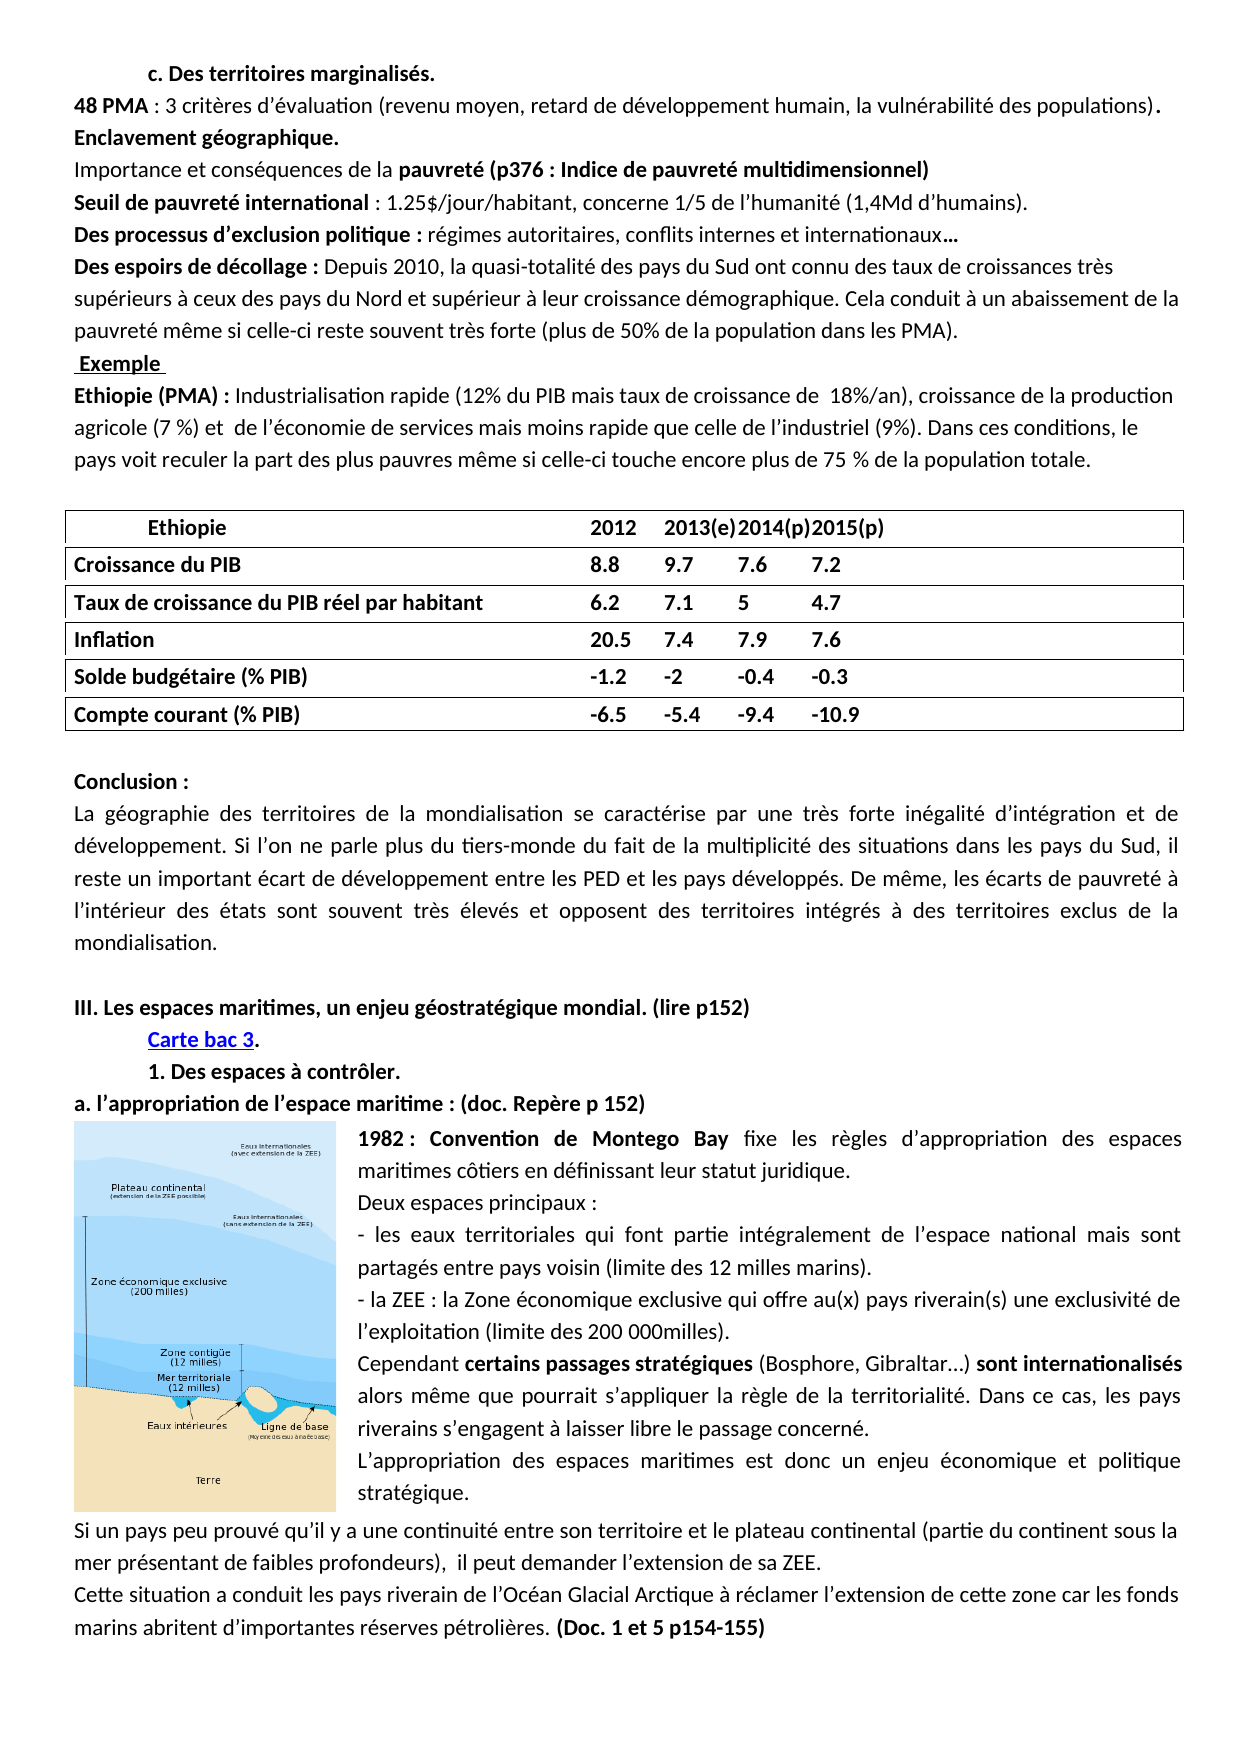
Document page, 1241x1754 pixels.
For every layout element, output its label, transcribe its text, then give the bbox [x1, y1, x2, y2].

text a. l’appropriation de l’espace maritime : (doc. Repère p 152) [74, 1089, 1181, 1117]
text Si un pays peu prouvé qu’il y a une continuité entre son territoire et le plateau continental (partie du continent sous la mer présentant de faibles profondeurs), il peut demander l’extension de sa ZEE. [74, 1516, 1181, 1576]
text Ethiopie 2012 2013(e) 2014(p) 2015(p) [66, 511, 1183, 543]
text 1. Des espaces à contrôler. [74, 1057, 1181, 1085]
text Inflation 20.5 7.4 7.9 7.6 [66, 623, 1183, 655]
text Carte bac 3. [74, 1025, 1181, 1053]
text Compte courant (% PIB) -6.5 -5.4 -9.4 -10.9 [66, 698, 1183, 730]
text Taux de croissance du PIB réel par habitant 6.2 7.1 5 4.7 [66, 586, 1183, 618]
text 48 PMA : 3 critères d’évaluation (revenu moyen, retard de développement humain, la vulnérabilité des populations). [74, 91, 1181, 119]
text Solde budgétaire (% PIB) -1.2 -2 -0.4 -0.3 [66, 660, 1183, 692]
text Exemple [74, 349, 1181, 377]
text Seuil de pauvreté international : 1.25$/jour/habitant, concerne 1/5 de l’humanité (1,4Md d’humains). [74, 188, 1181, 216]
text Importance et conséquences de la pauvreté (p376 : Indice de pauvreté multidimensionnel) [74, 156, 1181, 184]
text Des processus d’exclusion politique : régimes autoritaires, conflits internes et internationaux… [74, 220, 1181, 248]
text III. Les espaces maritimes, un enjeu géostratégique mondial. (lire p152) [74, 993, 1181, 1021]
text Cette situation a conduit les pays riverain de l’Océan Glacial Arctique à réclamer l’extension de cette zone car les fonds marins abritent d’importantes réserves pétrolières. (Doc. 1 et 5 p154-155) [74, 1581, 1181, 1641]
text Des espoirs de décollage : Depuis 2010, la quasi-totalité des pays du Sud ont connu des taux de croissances très supérieurs à ceux des pays du Nord et supérieur à leur croissance démographique. Cela conduit à un abaissement de la pauvreté même si celle-ci reste souvent très forte (plus de 50% de la population dans les PMA). [74, 252, 1181, 344]
picture [73, 1121, 337, 1512]
text Enclavement géographique. [74, 123, 1181, 151]
text Croissance du PIB 8.8 9.7 7.6 7.2 [66, 548, 1183, 580]
text Conclusion : [74, 767, 1181, 795]
text La géographie des territoires de la mondialisation se caractérise par une très forte inégalité d’intégration et de développement. Si l’on ne parle plus du tiers-monde du fait de la multiplicité des situations dans les pays du Sud, il reste un important écart de développement entre les PED et les pays développés. De même, les écarts de pauvreté à l’intérieur des états sont souvent très élevés et opposent des territoires intégrés à des territoires exclus de la mondialisation. [74, 799, 1181, 956]
text Ethiopie (PMA) : Industrialisation rapide (12% du PIB mais taux de croissance de 18%/an), croissance de la production agricole (7 %) et de l’économie de services mais moins rapide que celle de l’industriel (9%). Dans ces conditions, le pays voit reculer la part des plus pauvres même si celle-ci touche encore plus de 75 % de la population totale. [74, 381, 1181, 473]
text c. Des territoires marginalisés. [74, 59, 1181, 87]
